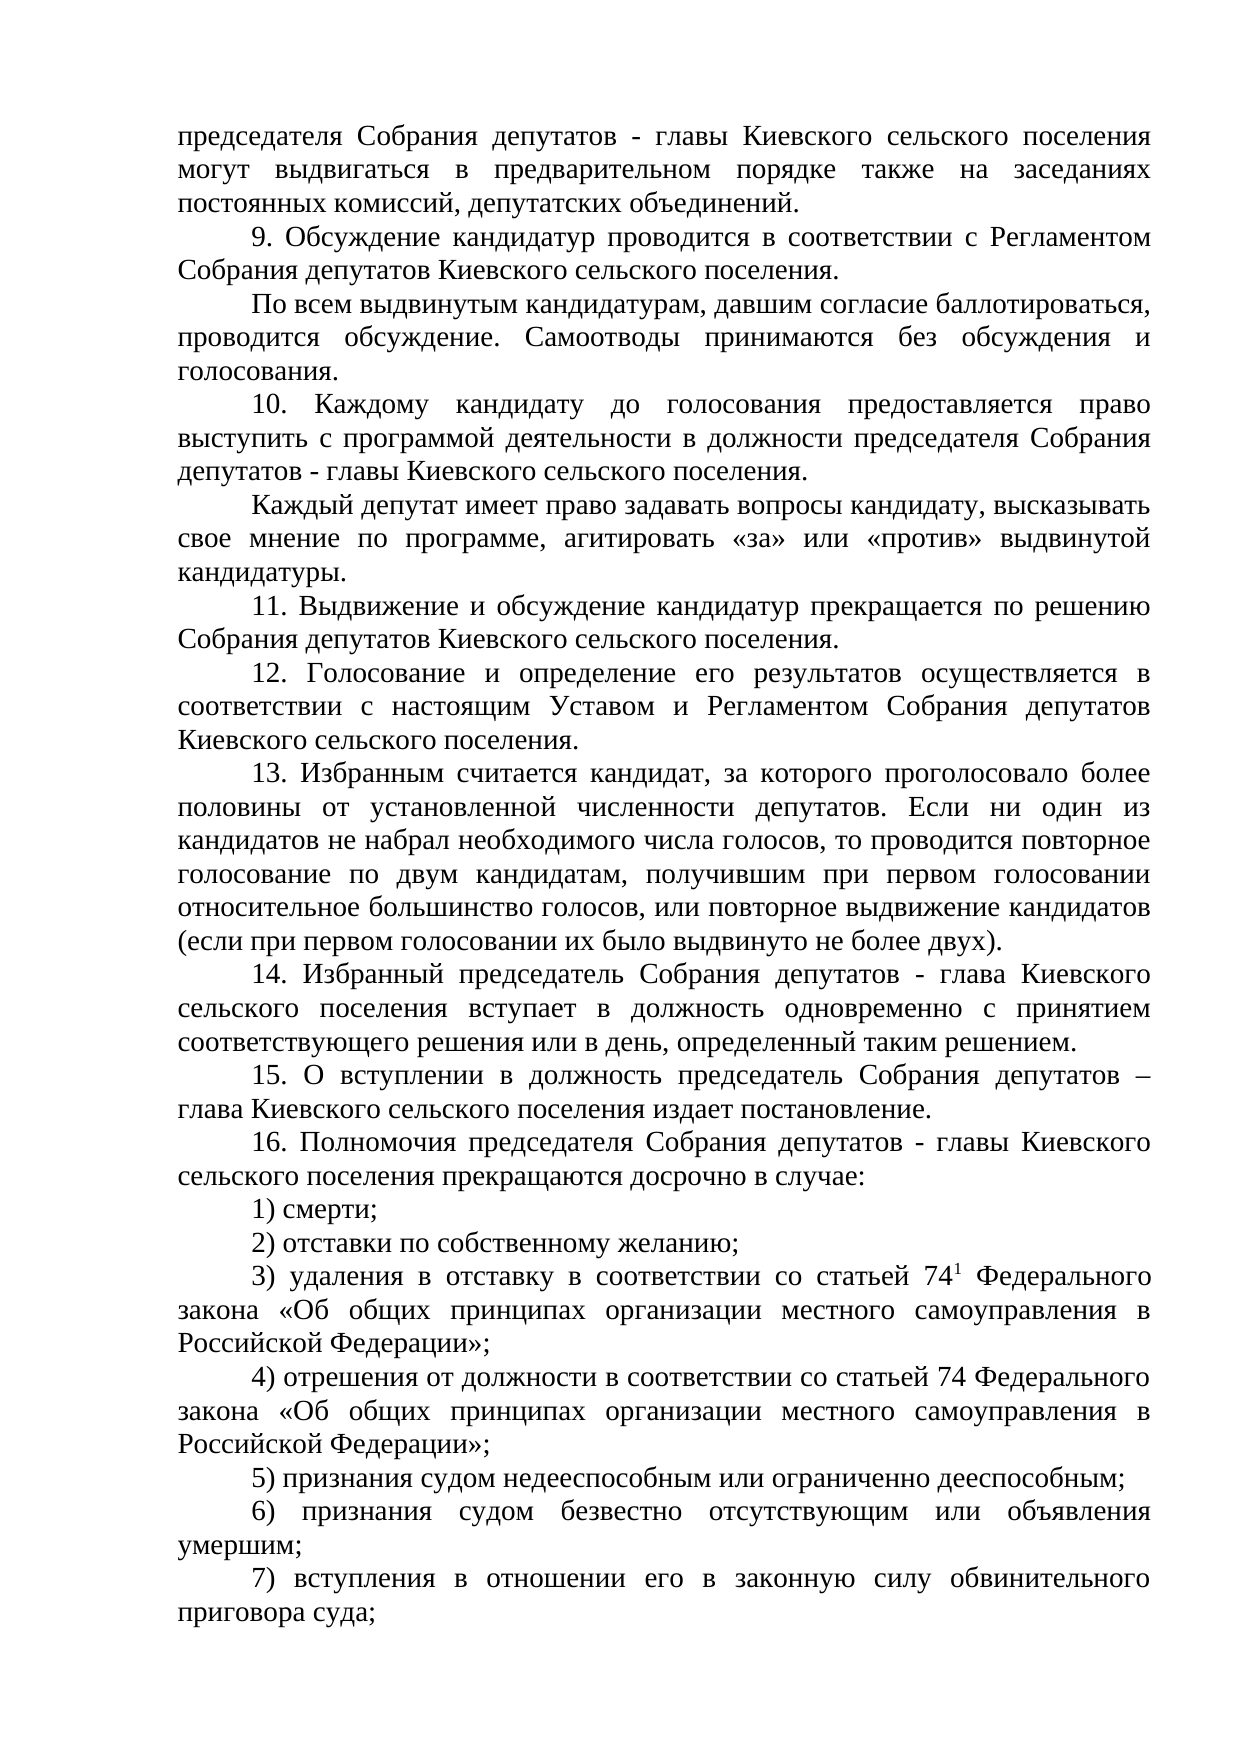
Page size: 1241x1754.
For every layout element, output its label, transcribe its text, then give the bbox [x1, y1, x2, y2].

text 12. Голосование и определение его результатов осуществляется в соответствии с настоящим Уставом и Регламентом Собрания депутатов Киевского сельского поселения. [177, 655, 1152, 755]
text 10. Каждому кандидату до голосования предоставляется право выступить с программой деятельности в должности председателя Собрания депутатов - главы Киевского сельского поселения. [177, 386, 1152, 487]
text 14. Избранный председатель Собрания депутатов - глава Киевского сельского поселения вступает в должность одновременно с принятием соответствующего решения или в день, определенный таким решением. [177, 957, 1152, 1057]
text 9. Обсуждение кандидатур проводится в соответствии с Регламентом Собрания депутатов Киевского сельского поселения. [177, 219, 1152, 286]
text 16. Полномочия председателя Собрания депутатов - главы Киевского сельского поселения прекращаются досрочно в случае: [177, 1124, 1152, 1191]
text По всем выдвинутым кандидатурам, давшим согласие баллотироваться, проводится обсуждение. Самоотводы принимаются без обсуждения и голосования. [177, 286, 1152, 386]
text Каждый депутат имеет право задавать вопросы кандидату, высказывать свое мнение по программе, агитировать «за» или «против» выдвинутой кандидатуры. [177, 487, 1152, 588]
text 7) вступления в отношении его в законную силу обвинительного приговора суда; [177, 1560, 1152, 1627]
text 2) отставки по собственному желанию; [177, 1225, 1152, 1258]
text 3) удаления в отставку в соответствии со статьей 741 Федерального закона «Об общих принципах организации местного самоуправления в Российской Федерации»; [177, 1258, 1152, 1359]
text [177, 118, 1152, 219]
text 11. Выдвижение и обсуждение кандидатур прекращается по решению Собрания депутатов Киевского сельского поселения. [177, 588, 1152, 655]
text 6) признания судом безвестно отсутствующим или объявления умершим; [177, 1493, 1152, 1560]
text 1) смерти; [177, 1191, 1152, 1225]
text 13. Избранным считается кандидат, за которого проголосовало более половины от установленной численности депутатов. Если ни один из кандидатов не набрал необходимого числа голосов, то проводится повторное голосование по двум кандидатам, получившим при первом голосовании относительное большинство голосов, или повторное выдвижение кандидатов (если при первом голосовании их было выдвинуто не более двух). [177, 755, 1152, 957]
text 4) отрешения от должности в соответствии со статьей 74 Федерального закона «Об общих принципах организации местного самоуправления в Российской Федерации»; [177, 1359, 1152, 1460]
text 5) признания судом недееспособным или ограниченно дееспособным; [177, 1460, 1152, 1493]
text 15. О вступлении в должность председатель Собрания депутатов – глава Киевского сельского поселения издает постановление. [177, 1057, 1152, 1124]
